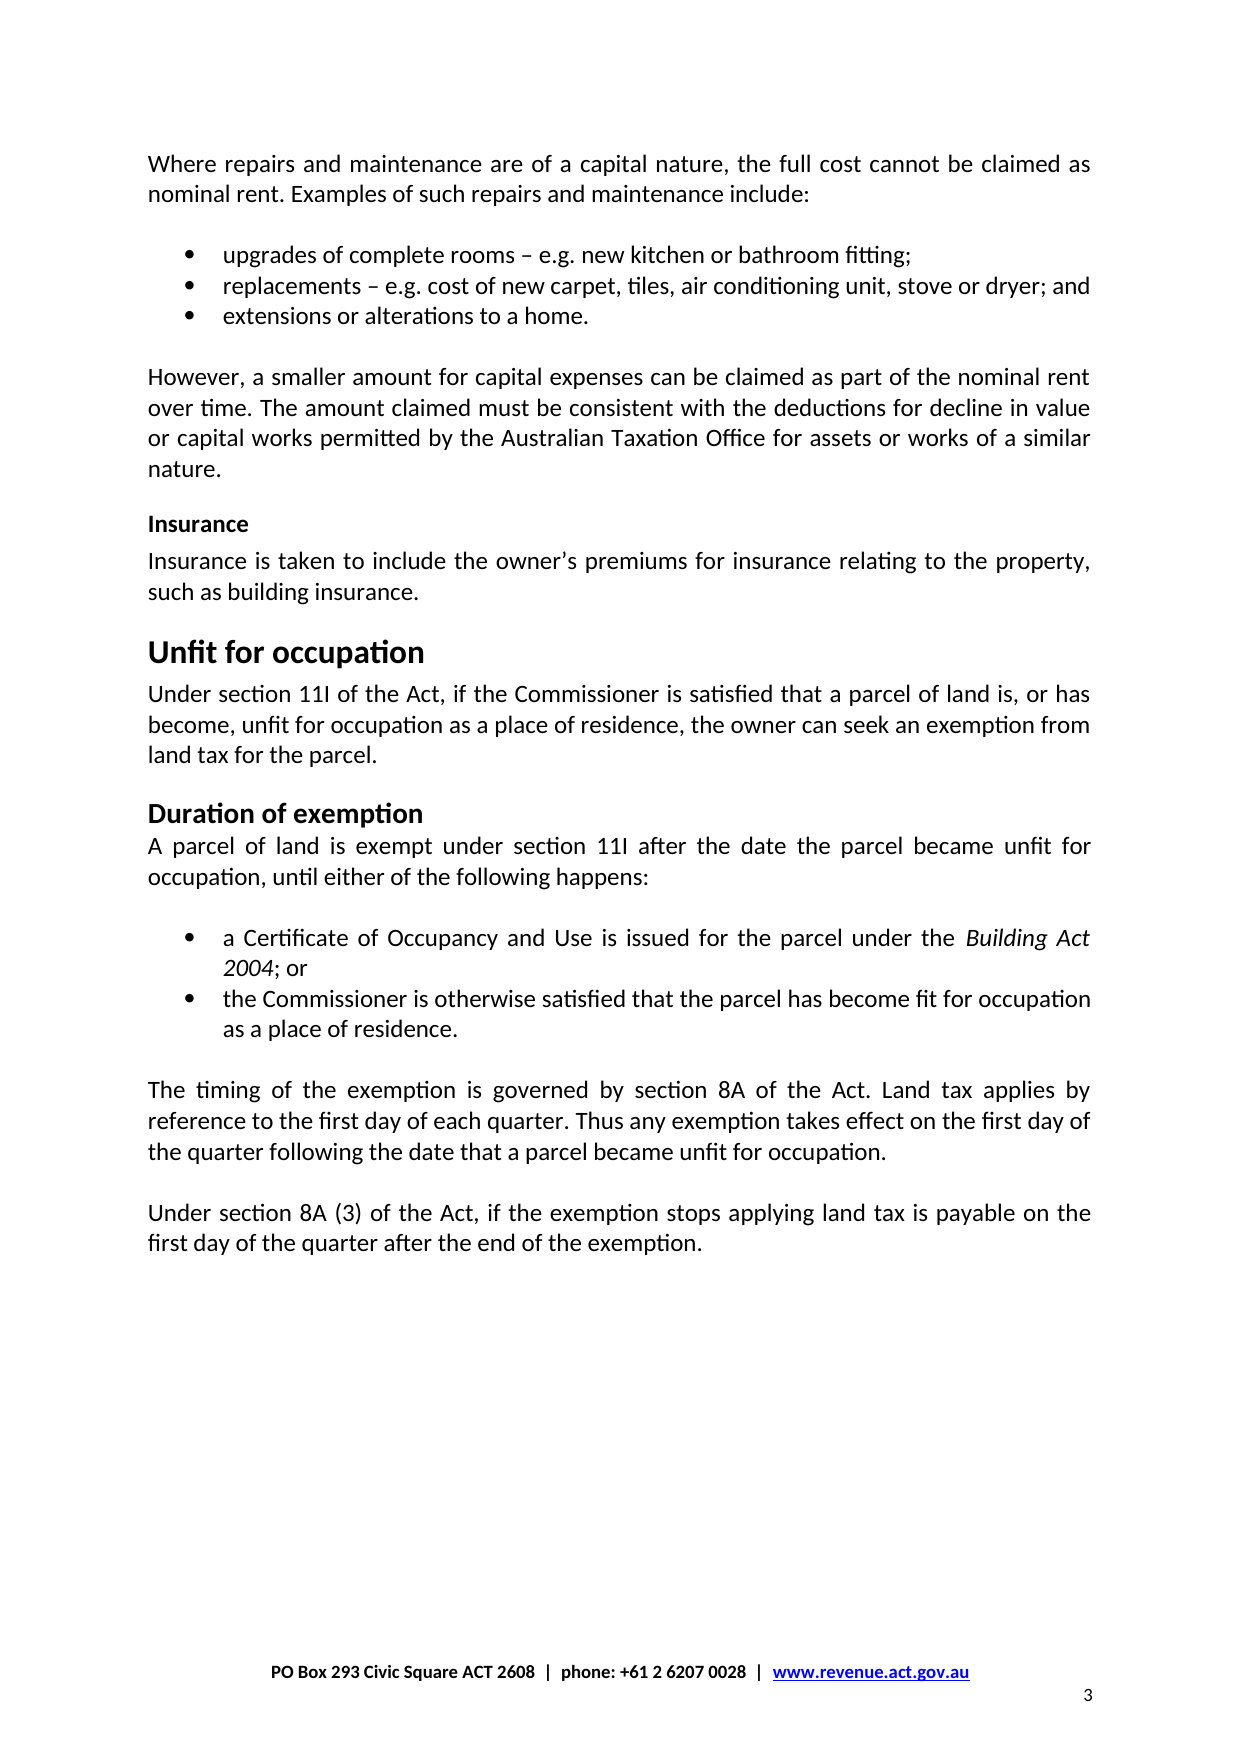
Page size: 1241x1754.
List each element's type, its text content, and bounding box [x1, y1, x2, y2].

subtitle Unfit for occupation [148, 631, 1092, 672]
list a Certificate of Occupancy and Use is issued for the parcel under the Building Act 2004; or [185, 922, 1092, 983]
text However, a smaller amount for capital expenses can be claimed as part of the nominal rent over time. The amount claimed must be consistent with the deductions for decline in value or capital works permitted by the Australian Taxation Office for assets or works of a similar nature. [148, 361, 1092, 483]
text Under section 8A (3) of the Act, if the exemption stops applying land tax is payable on the first day of the quarter after the end of the exemption. [148, 1197, 1092, 1258]
list upgrades of complete rooms – e.g. new kitchen or bathroom fitting; [185, 239, 1092, 270]
list replacements – e.g. cost of new carpet, tiles, air conditioning unit, stove or dryer; and [185, 270, 1092, 300]
text Under section 11I of the Act, if the Commissioner is satisfied that a parcel of land is, or has become, unfit for occupation as a place of residence, the owner can seek an exemption from land tax for the parcel. [148, 678, 1092, 770]
list extensions or alterations to a home. [185, 300, 1092, 331]
text Where repairs and maintenance are of a capital nature, the full cost cannot be claimed as nominal rent. Examples of such repairs and maintenance include: [148, 148, 1092, 209]
text A parcel of land is exempt under section 11I after the date the parcel became unfit for occupation, until either of the following happens: [148, 830, 1092, 891]
subtitle Duration of exemption [148, 795, 1092, 830]
text The timing of the exemption is governed by section 8A of the Act. Land tax applies by reference to the first day of each quarter. Thus any exemption takes effect on the first day of the quarter following the date that a parcel became unfit for occupation. [148, 1074, 1092, 1166]
list the Commissioner is otherwise satisfied that the parcel has become fit for occupation as a place of residence. [185, 983, 1092, 1044]
subtitle Insurance [148, 508, 1092, 539]
text Insurance is taken to include the owner’s premiums for insurance relating to the property, such as building insurance. [148, 545, 1092, 606]
